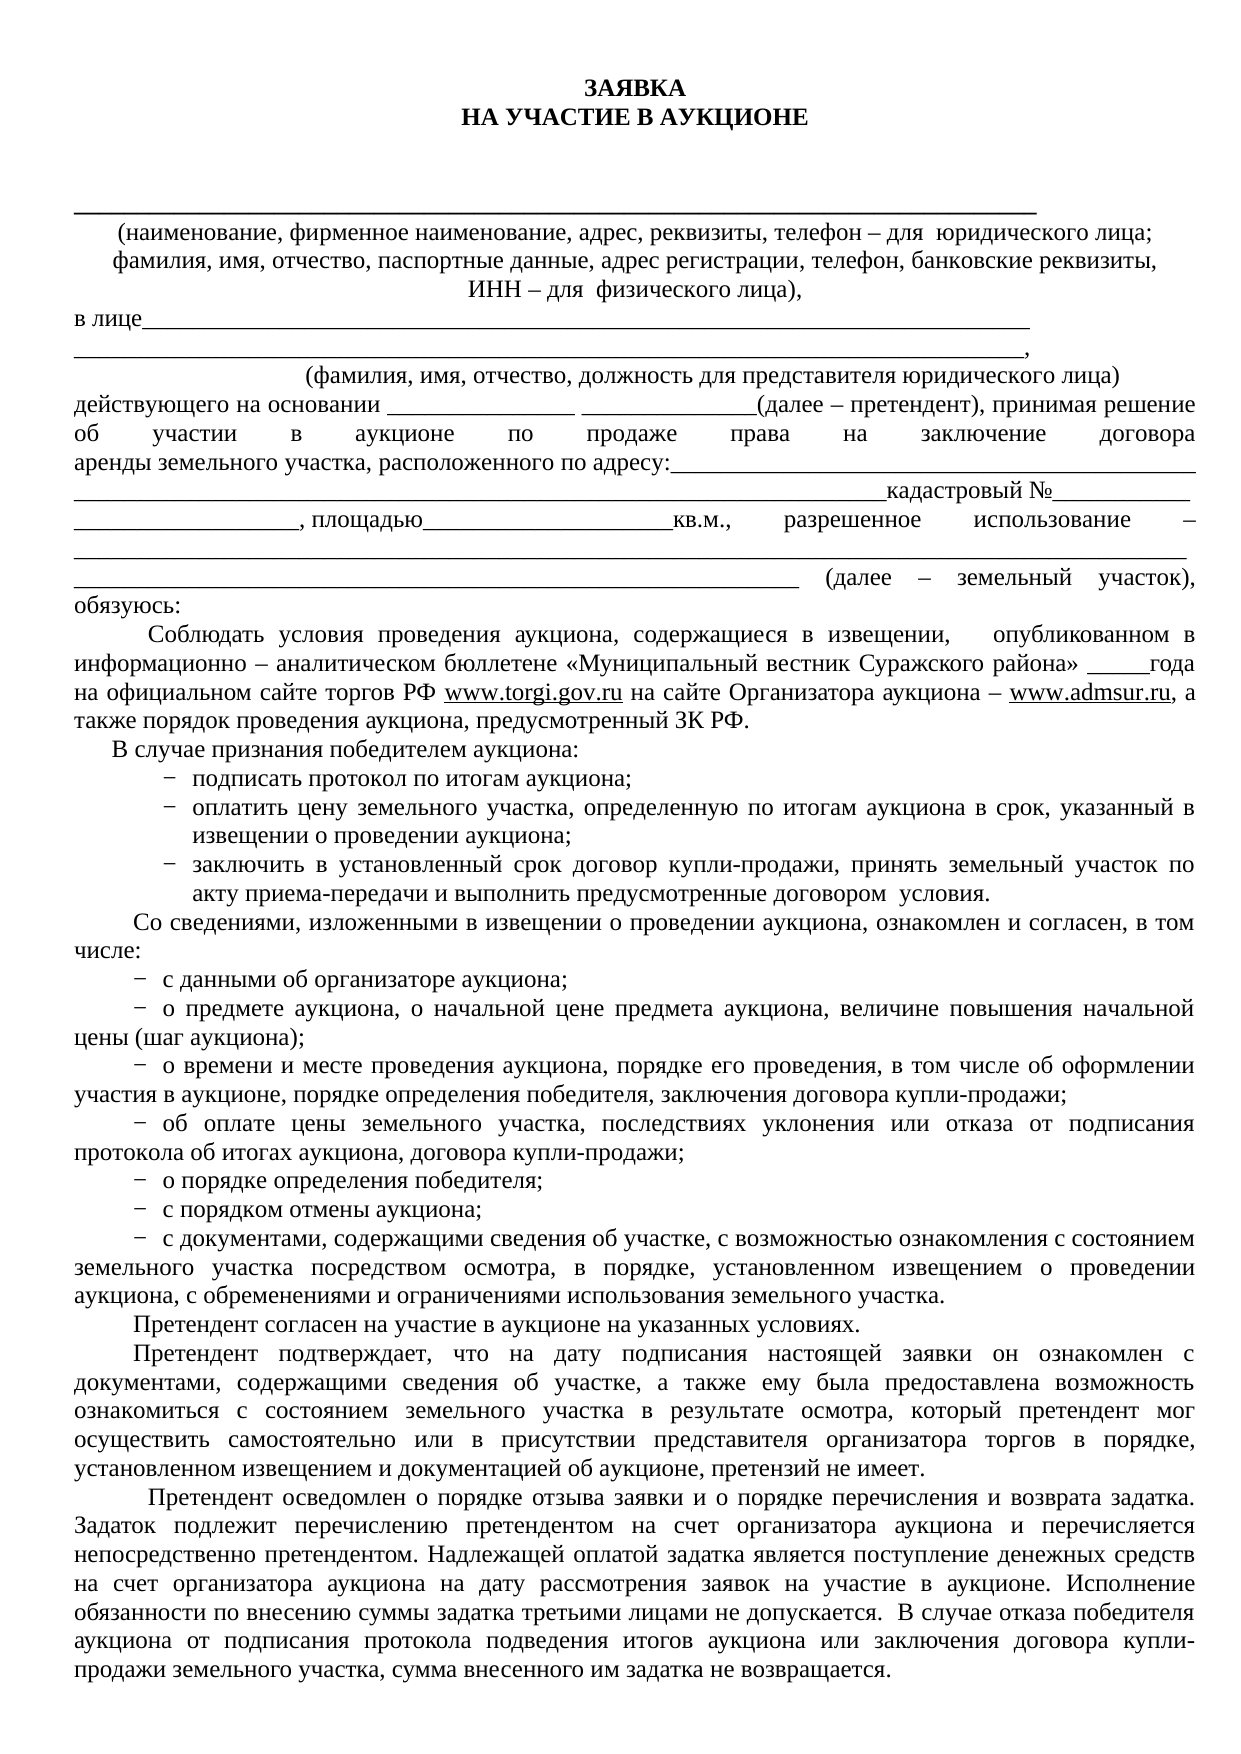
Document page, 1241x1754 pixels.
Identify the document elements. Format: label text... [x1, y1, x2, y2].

text фамилия, имя, отчество, паспортные данные, адрес регистрации, телефон, банковские реквизиты, [74, 246, 1196, 274]
text Со сведениями, изложенными в извещении о проведении аукциона, ознакомлен и согласен, в том числе: [74, 907, 1196, 964]
text В случае признания победителем аукциона: [111, 734, 1196, 763]
list об оплате цены земельного участка, последствиях уклонения или отказа от подписания протокола об итогах аукциона, договора купли-продажи; [74, 1108, 1196, 1166]
list с порядком отмены аукциона; [74, 1194, 1196, 1223]
text ИНН – для физического лица), [74, 274, 1196, 303]
list с документами, содержащими сведения об участке, с возможностью ознакомления с состоянием земельного участка посредством осмотра, в порядке, установленном извещением о проведении аукциона, с обременениями и ограничениями использования земельного участка. [74, 1223, 1196, 1309]
text в лице_______________________________________________________________________ ____________________________________________________________________________, [74, 303, 1196, 361]
text Претендент согласен на участие в аукционе на указанных условиях. [74, 1309, 1196, 1338]
text (наименование, фирменное наименование, адрес, реквизиты, телефон – для юридического лица; [74, 217, 1196, 246]
list с данными об организаторе аукциона; [74, 964, 1196, 993]
text действующего на основании _______________ ______________(далее – претендент), принимая решение об участии в аукционе по продаже права на заключение договора аренды земельного участка, расположенного по адресу:___________________________________________________________________________________________________________кадастровый №_____________________________, площадью____________________кв.м., разрешенное использование – _________________________________________________________________________________________ [74, 389, 1196, 562]
list о порядке определения победителя; [74, 1166, 1196, 1194]
text НА УЧАСТИЕ В АУКЦИОНЕ [74, 102, 1196, 131]
list подписать протокол по итогам аукциона; [162, 763, 1196, 792]
text _____________________________________________________________________________ [74, 188, 1196, 217]
text (фамилия, имя, отчество, должность для представителя юридического лица) [74, 361, 1196, 389]
text Соблюдать условия проведения аукциона, содержащиеся в извещении, опубликованном в информационно – аналитическом бюллетене «Муниципальный вестник Суражского района» _____года на официальном сайте торгов РФ www.torgi.gov.ru на сайте Организатора аукциона – www.admsur.ru, а также порядок проведения аукциона, предусмотренный ЗК РФ. [74, 619, 1196, 734]
text Претендент осведомлен о порядке отзыва заявки и о порядке перечисления и возврата задатка. Задаток подлежит перечислению претендентом на счет организатора аукциона и перечисляется непосредственно претендентом. Надлежащей оплатой задатка является поступление денежных средств на счет организатора аукциона на дату рассмотрения заявок на участие в аукционе. Исполнение обязанности по внесению суммы задатка третьими лицами не допускается. В случае отказа победителя аукциона от подписания протокола подведения итогов аукциона или заключения договора купли-продажи земельного участка, сумма внесенного им задатка не возвращается. [74, 1482, 1196, 1683]
text __________________________________________________________ (далее – земельный участок), обязуюсь: [74, 562, 1196, 619]
text ЗАЯВКА [74, 73, 1196, 102]
list о времени и месте проведения аукциона, порядке его проведения, в том числе об оформлении участия в аукционе, порядке определения победителя, заключения договора купли-продажи; [74, 1051, 1196, 1108]
list оплатить цену земельного участка, определенную по итогам аукциона в срок, указанный в извещении о проведении аукциона; [162, 792, 1196, 849]
list о предмете аукциона, о начальной цене предмета аукциона, величине повышения начальной цены (шаг аукциона); [74, 993, 1196, 1051]
list заключить в установленный срок договор купли-продажи, принять земельный участок по акту приема-передачи и выполнить предусмотренные договором условия. [162, 849, 1196, 907]
text Претендент подтверждает, что на дату подписания настоящей заявки он ознакомлен с документами, содержащими сведения об участке, а также ему была предоставлена возможность ознакомиться с состоянием земельного участка в результате осмотра, который претендент мог осуществить самостоятельно или в присутствии представителя организатора торгов в порядке, установленном извещением и документацией об аукционе, претензий не имеет. [74, 1338, 1196, 1482]
